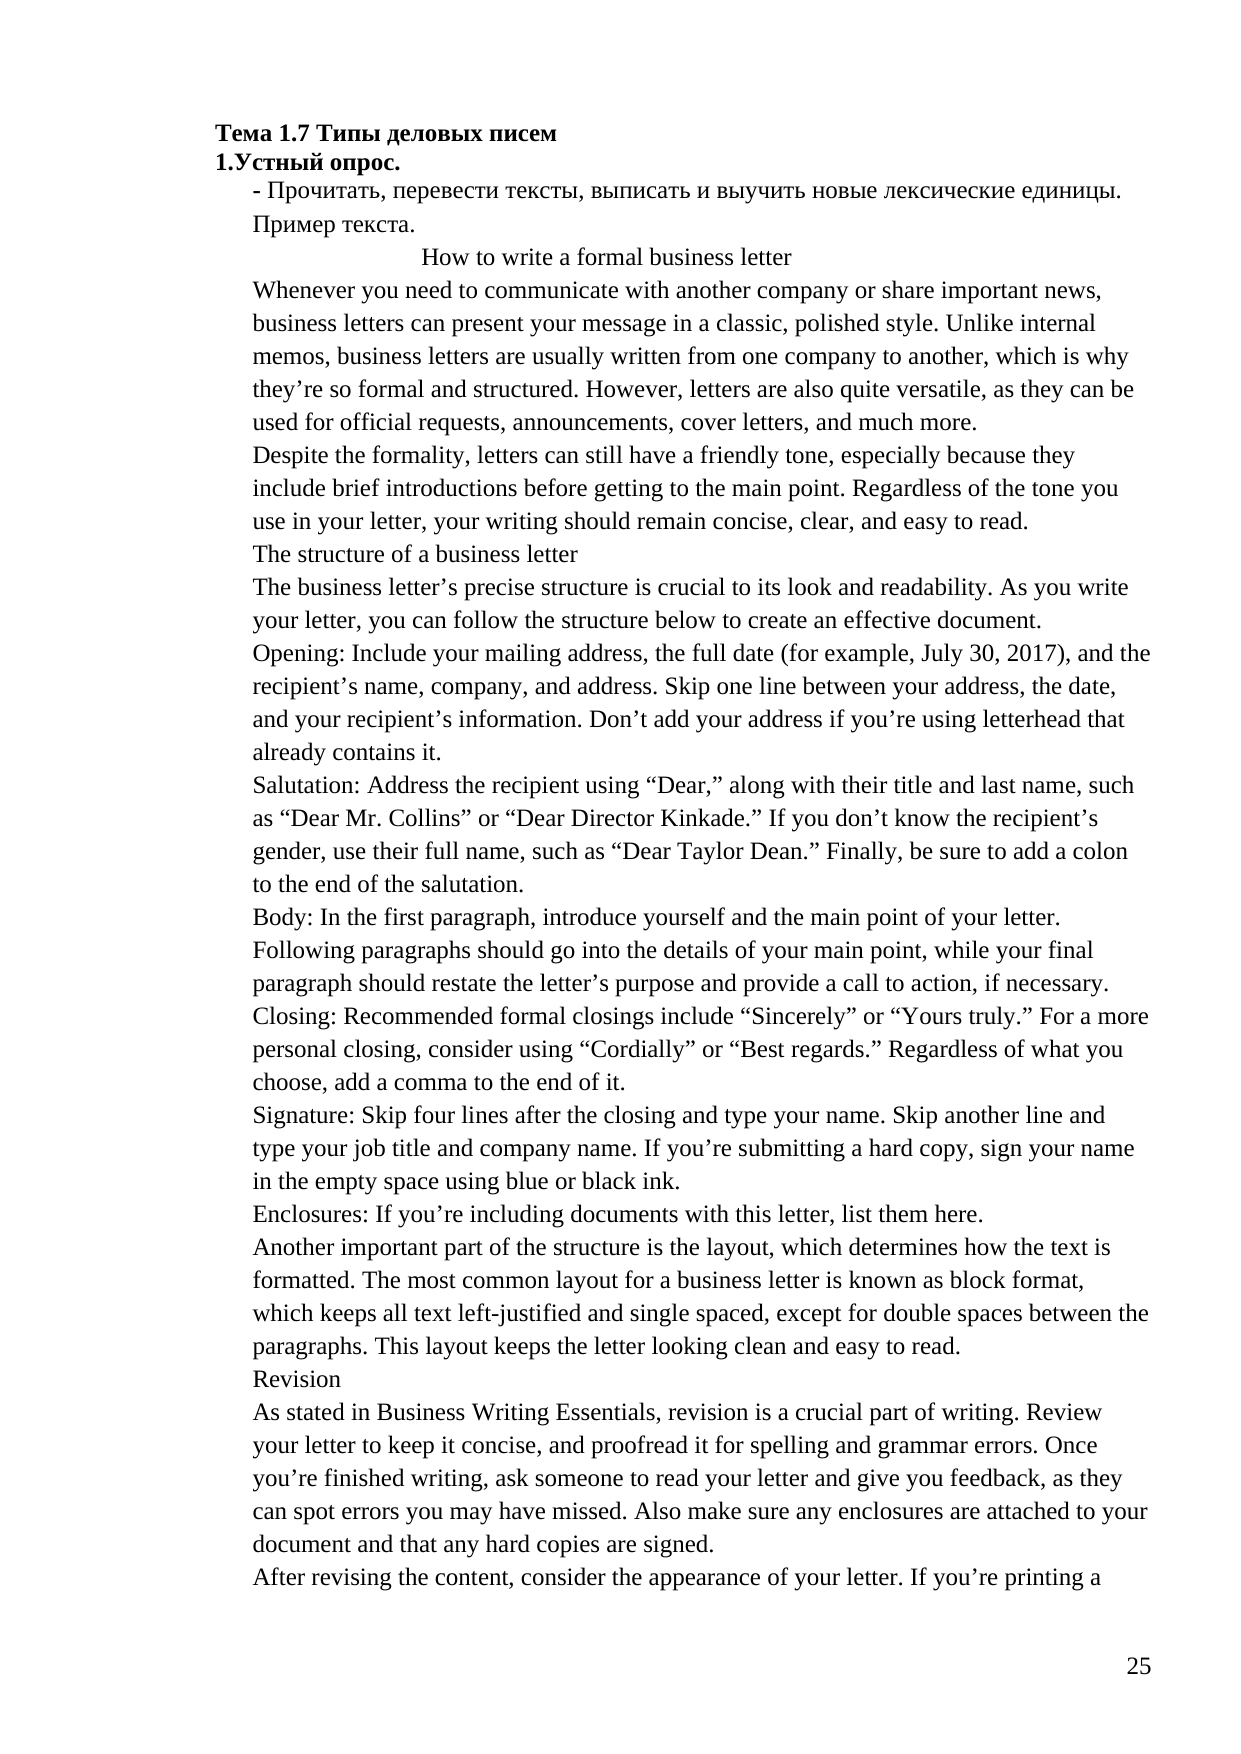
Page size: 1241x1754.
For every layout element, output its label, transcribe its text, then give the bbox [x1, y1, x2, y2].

list Пример текста. [252, 209, 1152, 237]
list - Прочитать, перевести тексты, выписать и выучить новые лексические единицы. [252, 176, 1152, 204]
text 1.Устный опрос. [215, 147, 1152, 176]
text Тема 1.7 Типы деловых писем [215, 118, 1152, 147]
